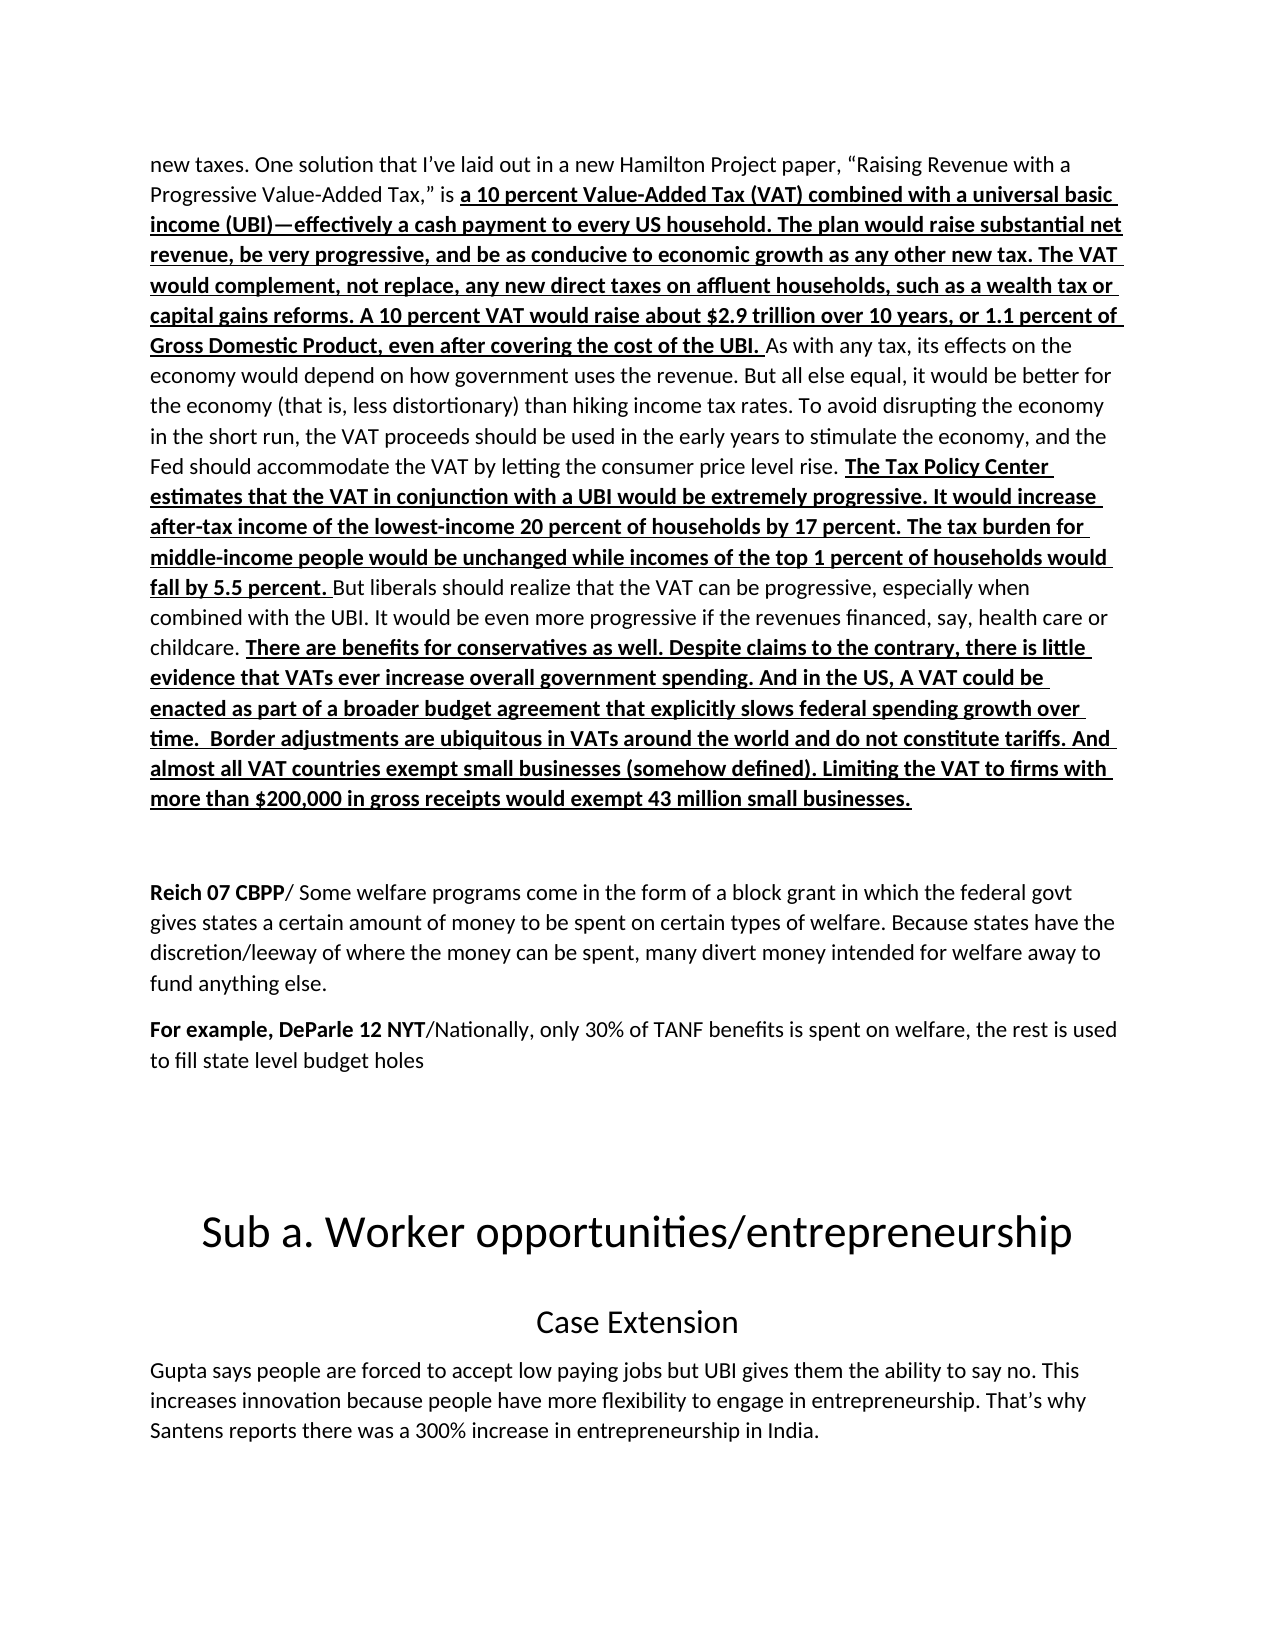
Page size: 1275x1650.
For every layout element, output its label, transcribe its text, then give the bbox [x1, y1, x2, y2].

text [150, 150, 1125, 812]
text Reich 07 CBPP/ Some welfare programs come in the form of a block grant in which the federal govt gives states a certain amount of money to be spent on certain types of welfare. Because states have the discretion/leeway of where the money can be spent, many divert money intended for welfare away to fund anything else. [150, 878, 1125, 997]
text Gupta says people are forced to accept low paying jobs but UBI gives them the ability to say no. This increases innovation because people have more flexibility to engage in entrepreneurship. That’s why Santens reports there was a 300% increase in entrepreneurship in India. [150, 1356, 1125, 1444]
subtitle Case Extension [150, 1301, 1125, 1341]
text For example, DeParle 12 NYT/Nationally, only 30% of TANF benefits is spent on welfare, the rest is used to fill state level budget holes [150, 1016, 1125, 1074]
subtitle Sub a. Worker opportunities/entrepreneurship [150, 1203, 1125, 1259]
